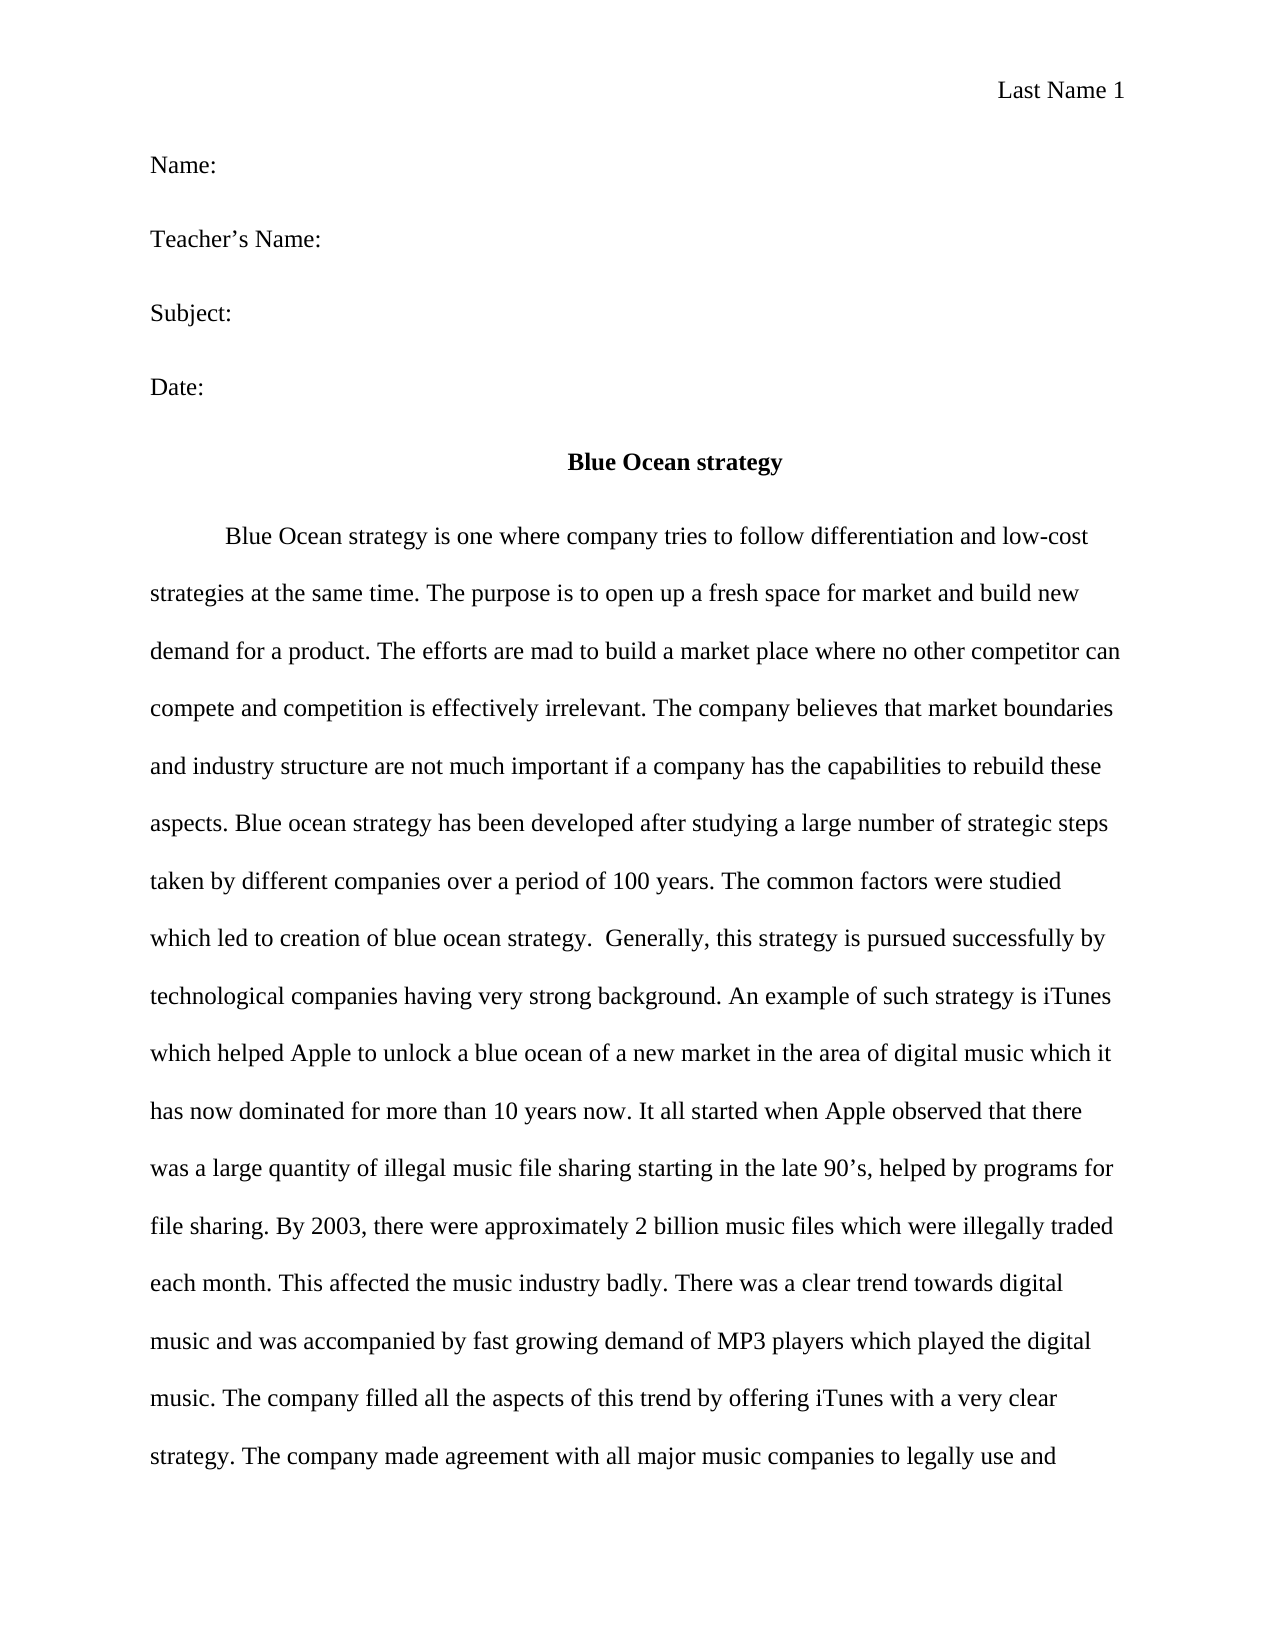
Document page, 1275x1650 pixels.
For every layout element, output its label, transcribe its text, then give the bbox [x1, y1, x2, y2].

text Date: [150, 372, 1125, 401]
text Subject: [150, 298, 1125, 327]
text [150, 521, 1125, 1469]
text Blue Ocean strategy [150, 447, 1125, 475]
text Name: [150, 150, 1125, 179]
text Teacher’s Name: [150, 224, 1125, 253]
